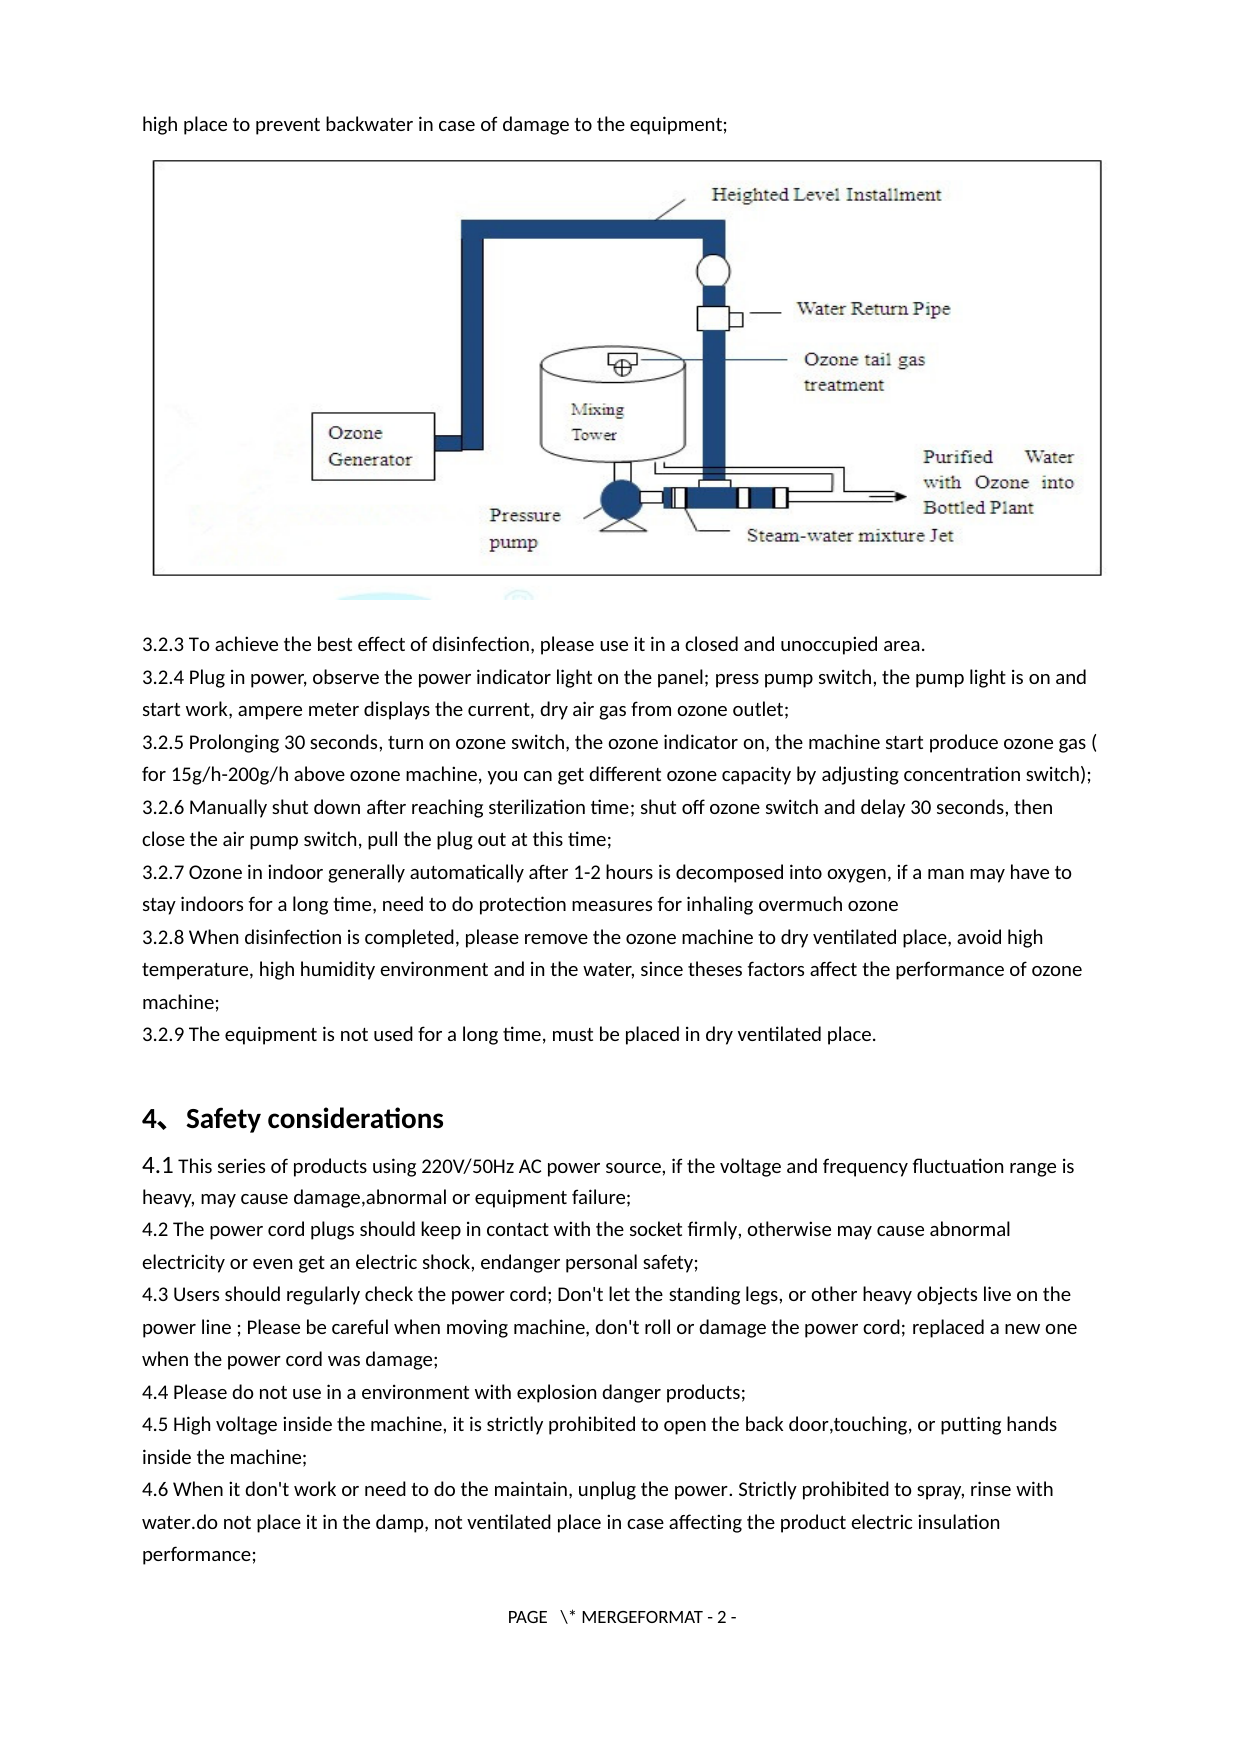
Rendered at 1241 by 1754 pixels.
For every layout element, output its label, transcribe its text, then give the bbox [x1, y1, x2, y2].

text 4.2 The power cord plugs should keep in contact with the socket firmly, otherwise may cause abnormal electricity or even get an electric shock, endanger personal safety; [142, 1213, 1098, 1278]
text 3.2.5 Prolonging 30 seconds, turn on ozone switch, the ozone indicator on, the machine start produce ozone gas ( for 15g/h-200g/h above ozone machine, you can get different ozone capacity by adjusting concentration switch); [142, 726, 1098, 791]
text 4.4 Please do not use in a environment with explosion danger products; [142, 1376, 1098, 1408]
text 3.2.9 The equipment is not used for a long time, must be placed in dry ventilated place. [142, 1018, 1098, 1051]
text 3.2.3 To achieve the best effect of disinfection, please use it in a closed and unoccupied area. [142, 628, 1098, 661]
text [142, 108, 1098, 140]
text 4.6 When it don't work or need to do the maintain, unplug the power. Strictly prohibited to spray, rinse with water.do not place it in the damp, not ventilated place in case affecting the product electric insulation performance; [142, 1473, 1098, 1571]
text 3.2.6 Manually shut down after reaching sterilization time; shut off ozone switch and delay 30 seconds, then close the air pump switch, pull the plug out at this time; [142, 791, 1098, 856]
picture [141, 140, 1117, 600]
text 4.3 Users should regularly check the power cord; Don't let the standing legs, or other heavy objects live on the power line ; Please be careful when moving machine, don't roll or damage the power cord; replaced a new one when the power cord was damage; [142, 1278, 1098, 1376]
text 4.1 This series of products using 220V/50Hz AC power source, if the voltage and frequency fluctuation range is heavy, may cause damage,abnormal or equipment failure; [142, 1148, 1098, 1213]
text 3.2.7 Ozone in indoor generally automatically after 1-2 hours is decomposed into oxygen, if a man may have to stay indoors for a long time, need to do protection measures for inhaling overmuch ozone [142, 856, 1098, 921]
text 4.5 High voltage inside the machine, it is strictly prohibited to open the back door,touching, or putting hands inside the machine; [142, 1408, 1098, 1473]
text 3.2.8 When disinfection is completed, please remove the ozone machine to dry ventilated place, avoid high temperature, high humidity environment and in the water, since theses factors affect the performance of ozone machine; [142, 921, 1098, 1018]
text 4、Safety considerations [142, 1083, 1098, 1148]
text 3.2.4 Plug in power, observe the power indicator light on the panel; press pump switch, the pump light is on and start work, ampere meter displays the current, dry air gas from ozone outlet; [142, 661, 1098, 726]
